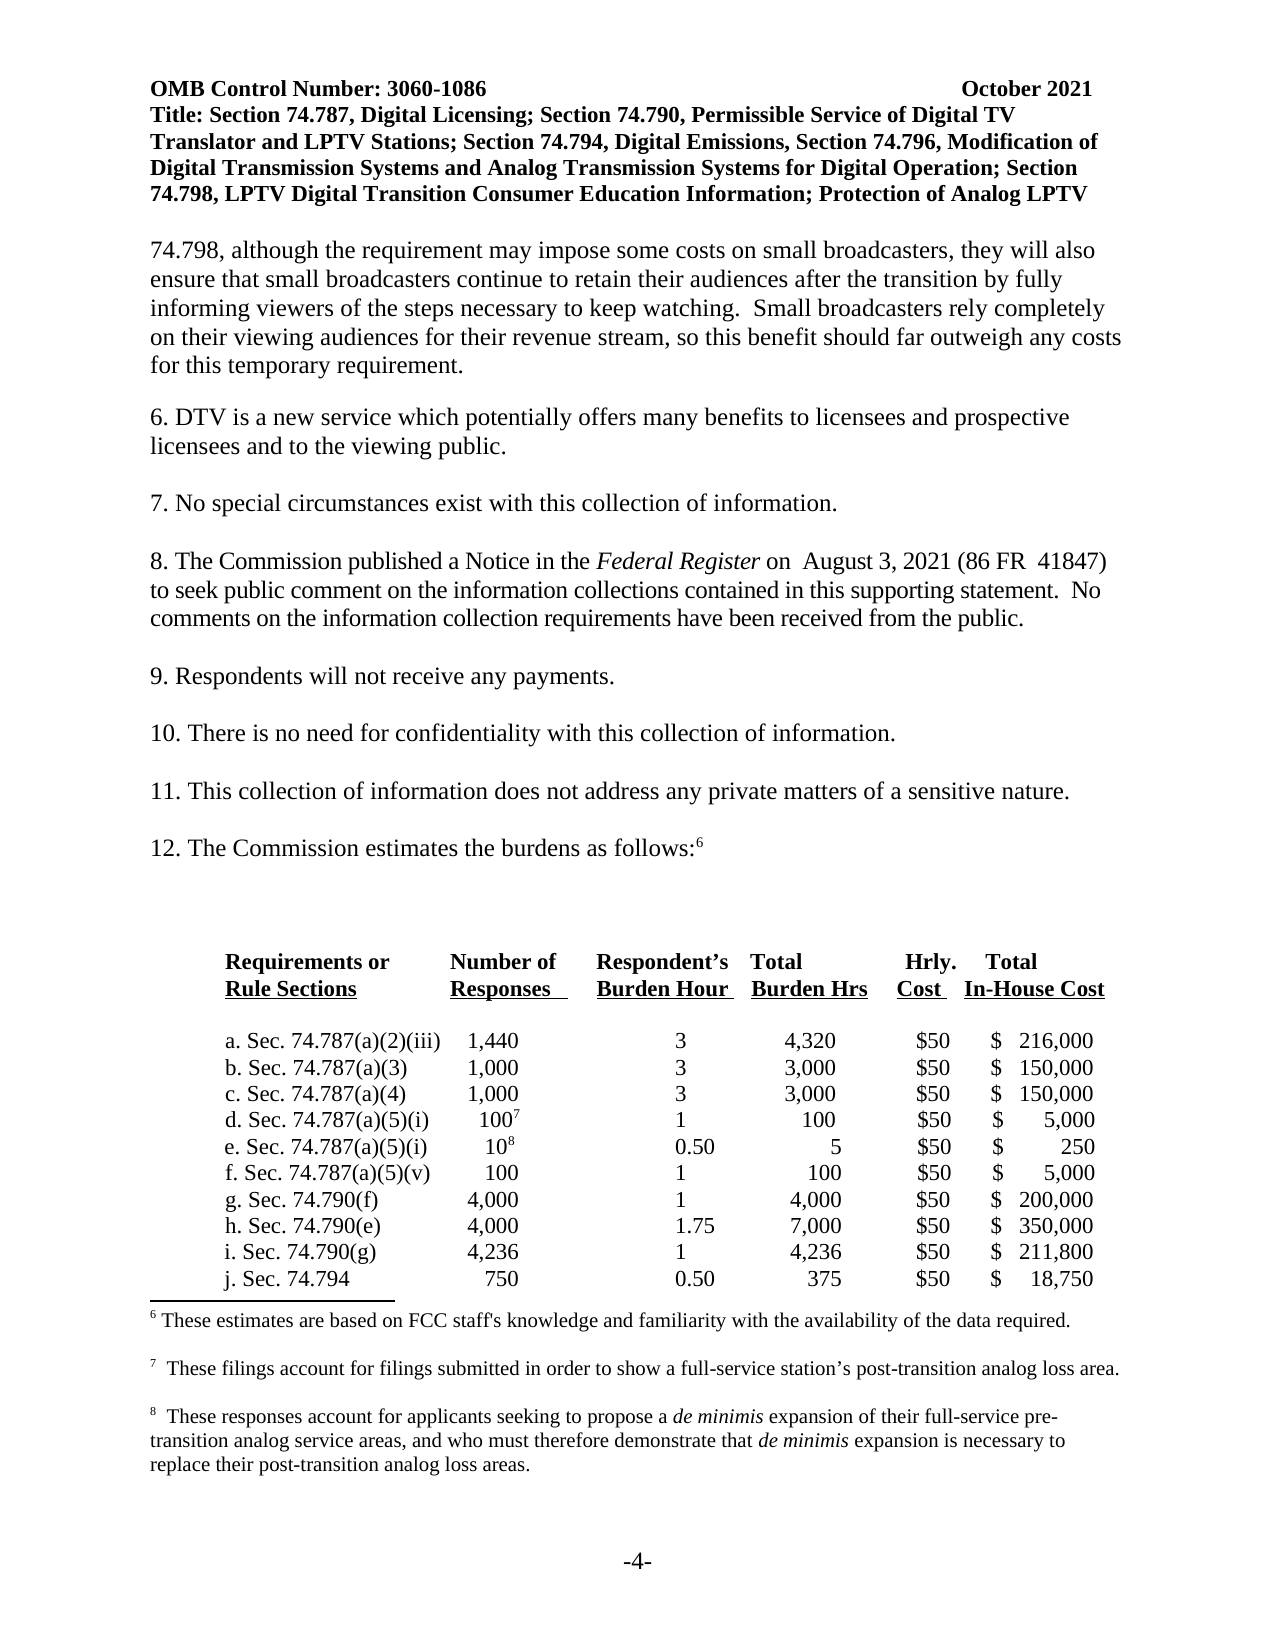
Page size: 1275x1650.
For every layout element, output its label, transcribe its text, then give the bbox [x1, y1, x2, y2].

list d. Sec. 74.787(a)(5)(i) 100 1 100 $50 $ 5,000 [150, 1107, 1125, 1133]
list 12. The Commission estimates the burdens as follows: [150, 833, 1125, 862]
list 7. No special circumstances exist with this collection of information. [150, 488, 1125, 517]
list c. Sec. 74.787(a)(4) 1,000 3 3,000 $50 $ 150,000 [150, 1080, 1125, 1107]
list 11. This collection of information does not address any private matters of a sensitive nature. [150, 776, 1125, 805]
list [150, 236, 1125, 379]
list 10. There is no need for confidentiality with this collection of information. [150, 718, 1125, 747]
text 8. The Commission published a Notice in the Federal Register on August 3, 2021 (86 FR 41847) to seek public comment on the information collections contained in this supporting statement. No comments on the information collection requirements have been received from the public. [150, 546, 1125, 632]
list 6. DTV is a new service which potentially offers many benefits to licensees and prospective licensees and to the viewing public. [150, 402, 1125, 460]
text Rule Sections Responses Burden Hour Burden Hrs Cost In-House Cost [150, 975, 1125, 1001]
list h. Sec. 74.790(e) 4,000 1.75 7,000 $50 $ 350,000 [150, 1212, 1125, 1238]
list i. Sec. 74.790(g) 4,236 1 4,236 $50 $ 211,800 [150, 1238, 1125, 1265]
list j. Sec. 74.794 750 0.50 375 $50 $ 18,750 [150, 1265, 1125, 1291]
list g. Sec. 74.790(f) 4,000 1 4,000 $50 $ 200,000 [150, 1186, 1125, 1212]
list e. Sec. 74.787(a)(5)(i) 10 0.50 5 $50 $ 250 [150, 1133, 1125, 1159]
list b. Sec. 74.787(a)(3) 1,000 3 3,000 $50 $ 150,000 [150, 1054, 1125, 1080]
list Requirements or Number of Respondent’s Total Hrly. Total [150, 948, 1125, 975]
list a. Sec. 74.787(a)(2)(iii) 1,440 3 4,320 $50 $ 216,000 [225, 1027, 1125, 1054]
list 9. Respondents will not receive any payments. [150, 661, 1125, 690]
list f. Sec. 74.787(a)(5)(v) 100 1 100 $50 $ 5,000 [225, 1159, 1125, 1186]
